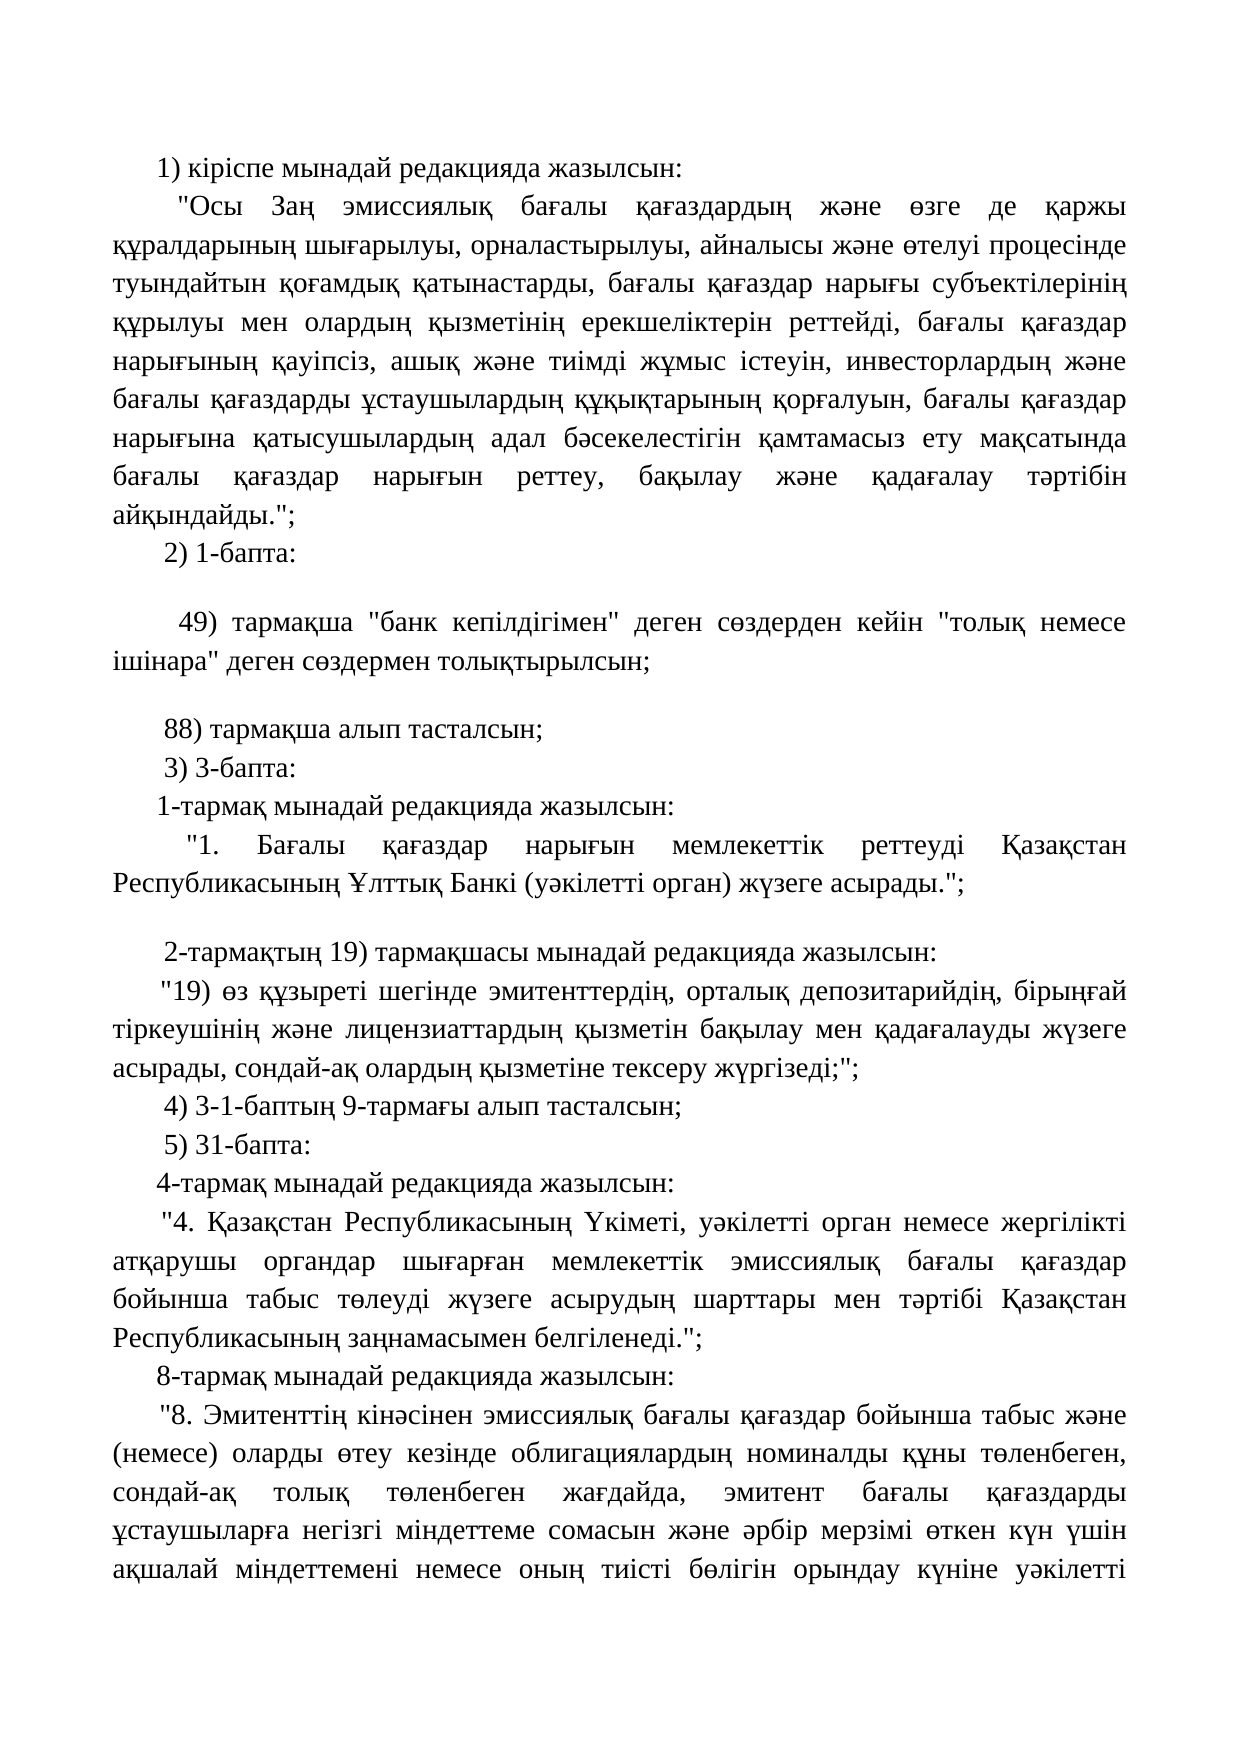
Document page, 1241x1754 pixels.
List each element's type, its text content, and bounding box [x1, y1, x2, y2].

text "19) өз құзыретi шегiнде эмитенттердiң, орталық депозитарийдiң, бірыңғай тіркеушінің және лицензиаттардың қызметiн бақылау мен қадағалауды жүзеге асырады, сондай-ақ олардың қызметiне тексеру жүргiзедi;"; [112, 973, 1128, 1083]
text 4-тармақ мынадай редакцияда жазылсын: [112, 1166, 1128, 1199]
text 5) 31-бапта: [112, 1127, 1128, 1161]
text 2) 1-бапта: [112, 535, 1128, 569]
text 49) тармақша "банк кепілдігімен" деген сөздерден кейін "толық немесе ішінара" деген сөздермен толықтырылсын; [112, 604, 1128, 676]
text 4) 3-1-баптың 9-тармағы алып тасталсын; [112, 1088, 1128, 1122]
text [112, 1397, 1128, 1584]
text "Осы Заң эмиссиялық бағалы қағаздардың және өзге де қаржы құралдарының шығарылуы, орналастырылуы, айналысы және өтелуi процесiнде туындайтын қоғамдық қатынастарды, бағалы қағаздар нарығы субъектiлерiнiң құрылуы мен олардың қызметiнің ерекшелiктерiн реттейдi, бағалы қағаздар нарығының қауiпсiз, ашық және тиiмдi жұмыс iстеуiн, инвесторлардың және бағалы қағаздарды ұстаушылардың құқықтарының қорғалуын, бағалы қағаздар нарығына қатысушылардың адал бәсекелестігін қамтамасыз ету мақсатында бағалы қағаздар нарығын реттеу, бақылау және қадағалау тәртiбiн айқындайды."; [112, 188, 1128, 530]
text "4. Қазақстан Республикасының Yкiметi, уәкілетті орган немесе жергiлiктi атқарушы органдар шығарған мемлекеттiк эмиссиялық бағалы қағаздар бойынша табыс төлеудi жүзеге асырудың шарттары мен тәртiбi Қазақстан Республикасының заңнамасымен белгiленедi."; [112, 1204, 1128, 1353]
text "1. Бағалы қағаздар нарығын мемлекеттiк реттеудi Қазақстан Республикасының Ұлттық Банкі (уәкілетті орган) жүзеге асырады."; [112, 827, 1128, 899]
text 2-тармақтың 19) тармақшасы мынадай редакцияда жазылсын: [112, 934, 1128, 968]
text 1-тармақ мынадай редакцияда жазылсын: [112, 788, 1128, 822]
text 3) 3-бапта: [112, 750, 1128, 783]
text 88) тармақша алып тасталсын; [112, 711, 1128, 745]
text 8-тармақ мынадай редакцияда жазылсын: [112, 1358, 1128, 1392]
text 1) кіріспе мынадай редакцияда жазылсын: [112, 150, 1128, 183]
